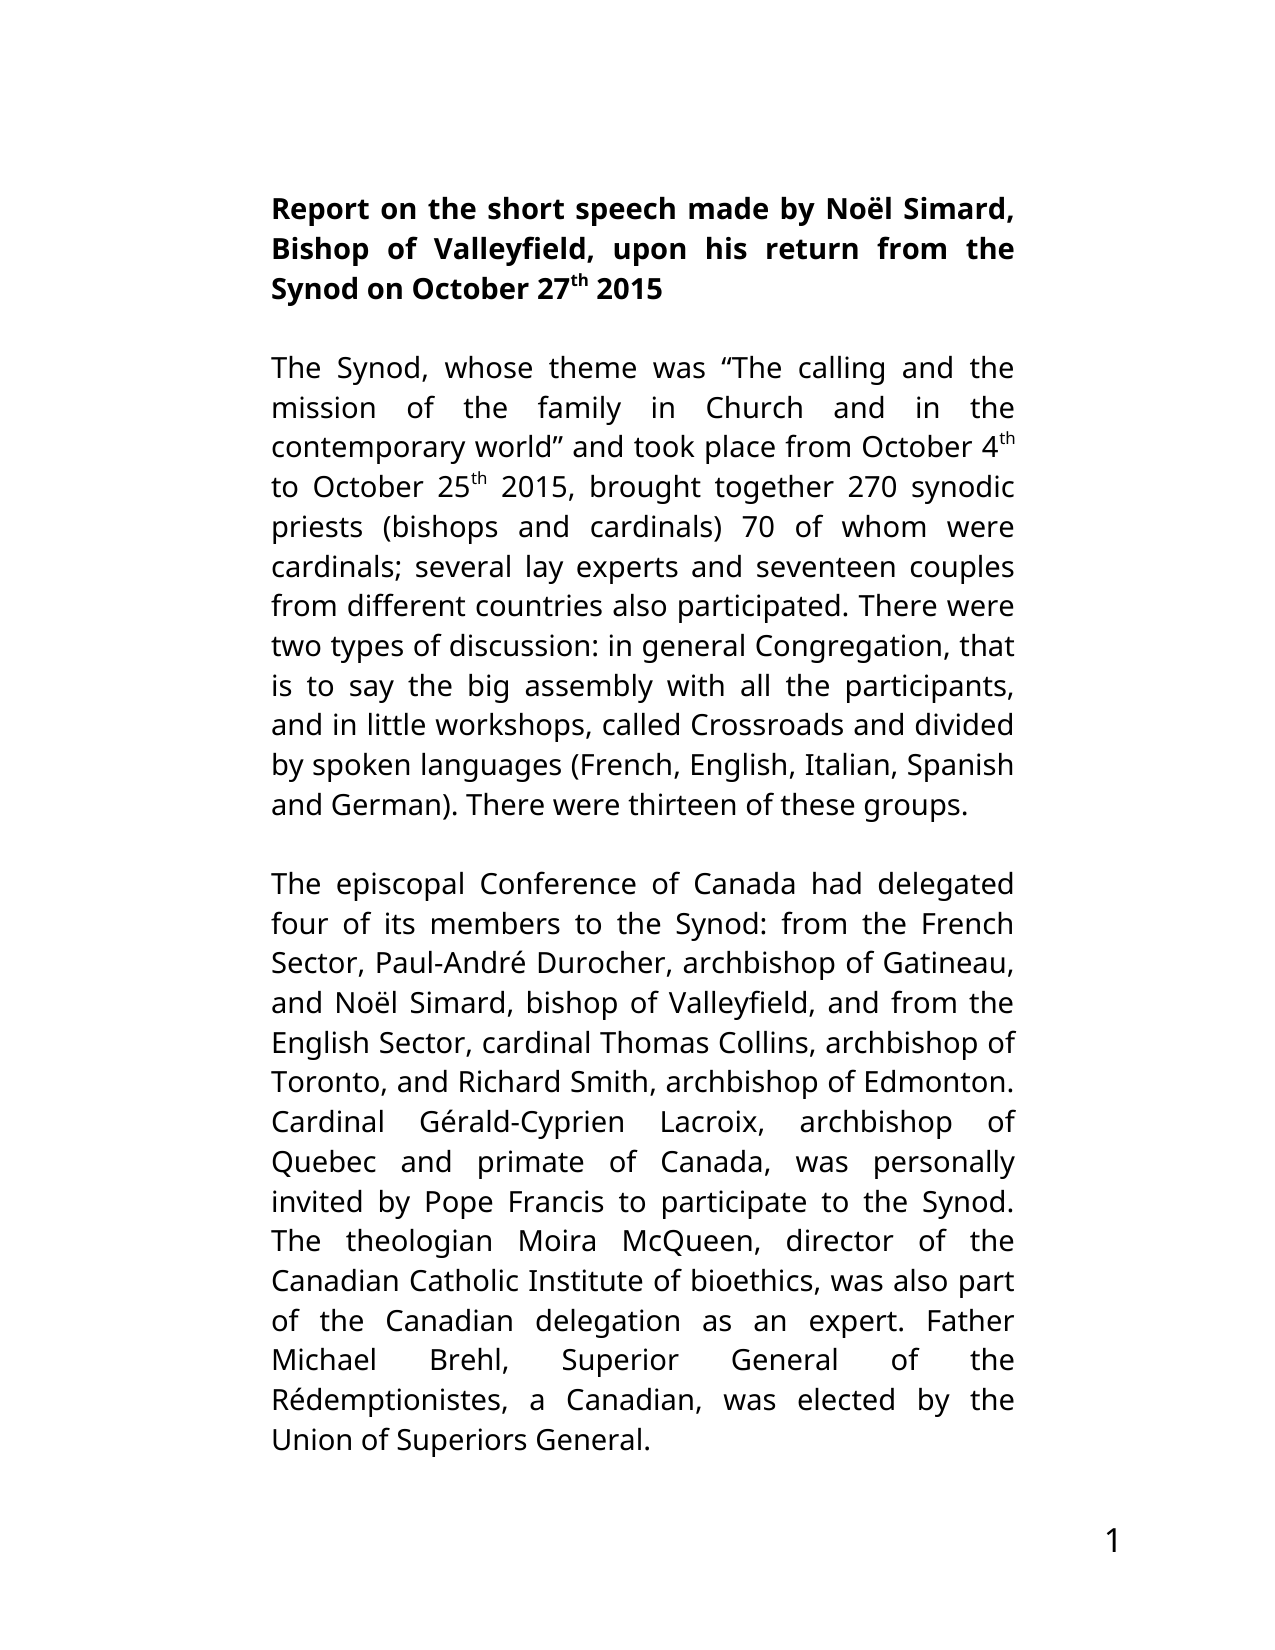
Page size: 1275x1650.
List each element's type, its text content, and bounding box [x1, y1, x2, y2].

text The Synod, whose theme was “The calling and the mission of the family in Church and in the contemporary world” and took place from October 4th to October 25th 2015, brought together 270 synodic priests (bishops and cardinals) 70 of whom were cardinals; several lay experts and seventeen couples from different countries also participated. There were two types of discussion: in general Congregation, that is to say the big assembly with all the participants, and in little workshops, called Crossroads and divided by spoken languages (French, English, Italian, Spanish and German). There were thirteen of these groups. [271, 347, 1016, 824]
text The episcopal Conference of Canada had delegated four of its members to the Synod: from the French Sector, Paul-André Durocher, archbishop of Gatineau, and Noël Simard, bishop of Valleyfield, and from the English Sector, cardinal Thomas Collins, archbishop of Toronto, and Richard Smith, archbishop of Edmonton. Cardinal Gérald-Cyprien Lacroix, archbishop of Quebec and primate of Canada, was personally invited by Pope Francis to participate to the Synod. The theologian Moira McQueen, director of the Canadian Catholic Institute of bioethics, was also part of the Canadian delegation as an expert. Father Michael Brehl, Superior General of the Rédemptionistes, a Canadian, was elected by the Union of Superiors General. [271, 863, 1016, 1459]
text Report on the short speech made by Noël Simard, Bishop of Valleyfield, upon his return from the Synod on October 27th 2015 [271, 189, 1016, 308]
